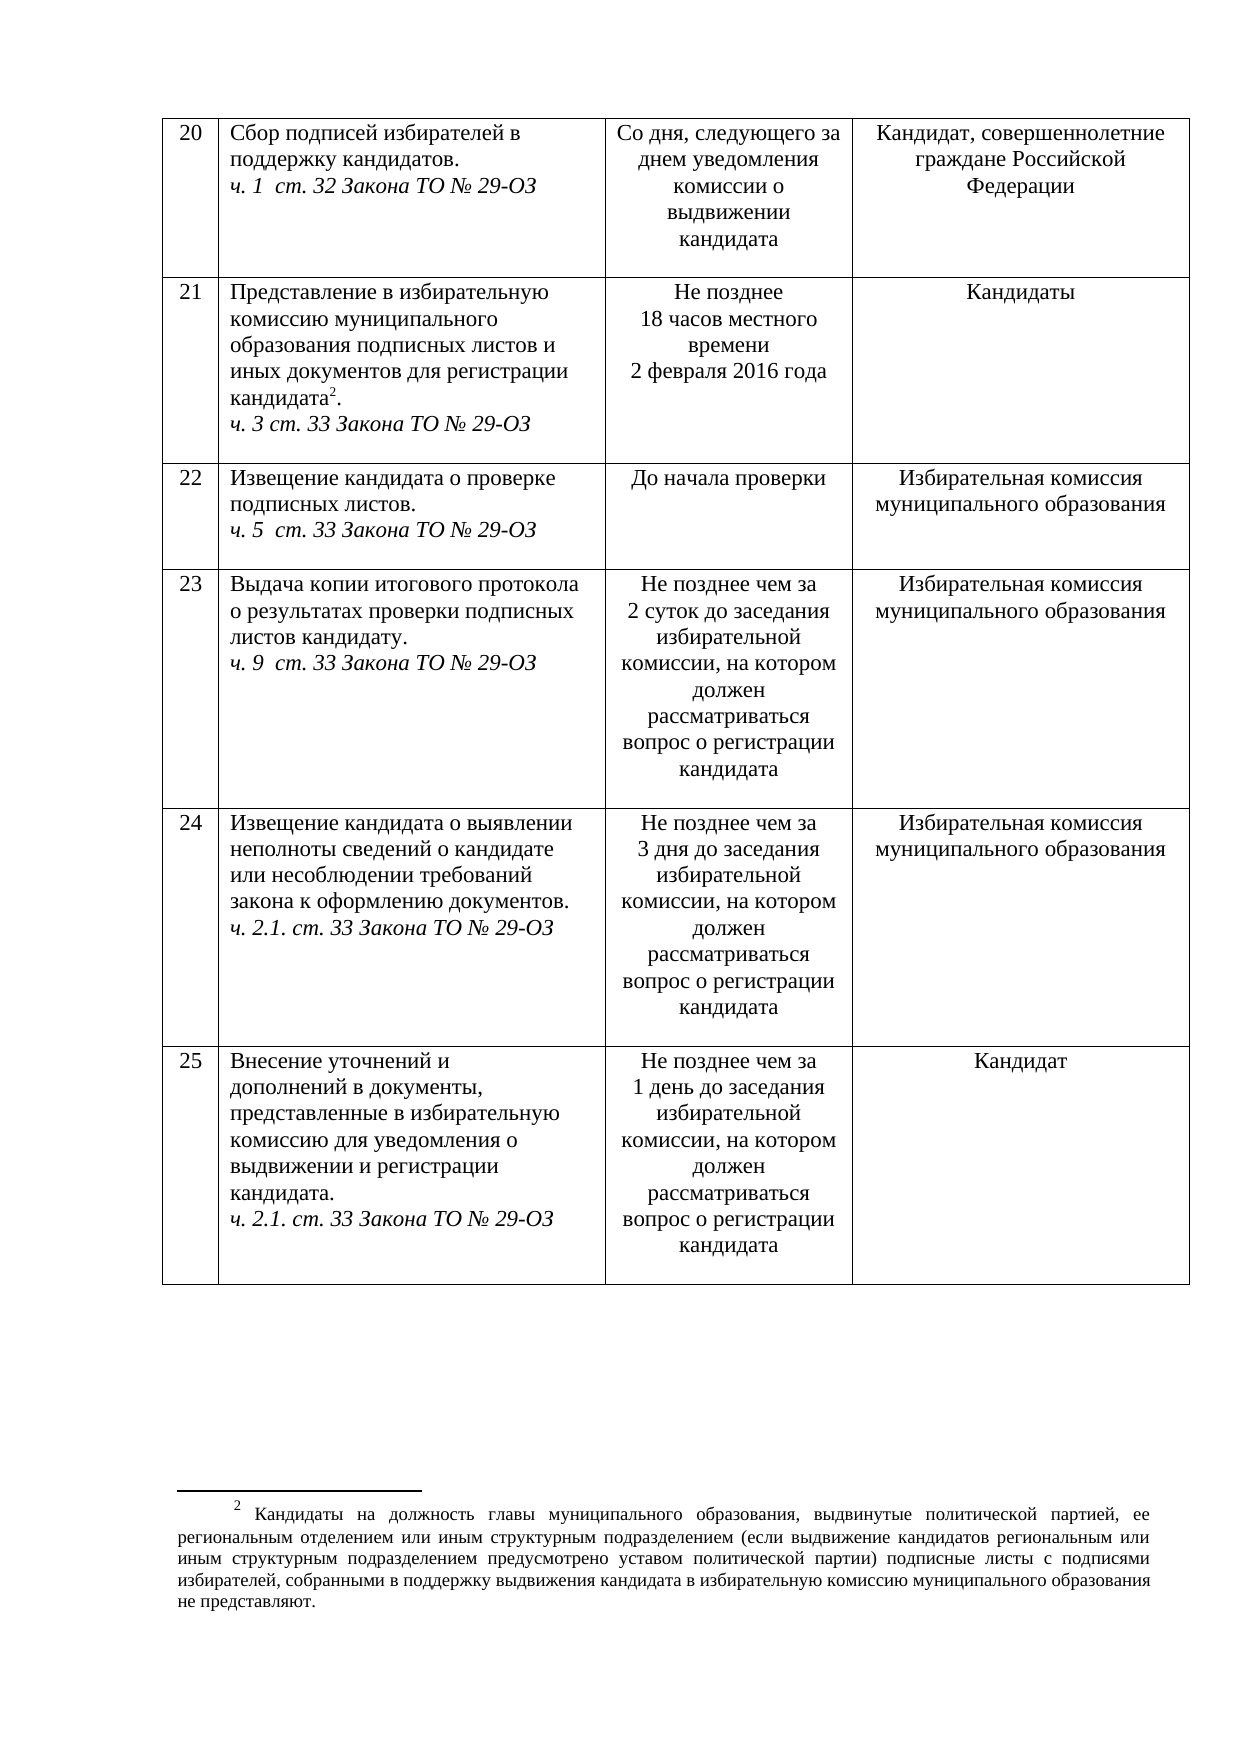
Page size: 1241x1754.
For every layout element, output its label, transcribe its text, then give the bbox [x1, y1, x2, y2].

table_cell Не позднее 18 часов местного времени 2 февраля 2016 года [606, 278, 852, 463]
table_cell 22 [163, 464, 218, 569]
table_cell 25 [163, 1047, 218, 1284]
table_cell Кандидат, совершеннолетние граждане Российской Федерации [853, 119, 1189, 277]
table_cell Не позднее чем за 2 суток до заседания избирательной комиссии, на котором должен рассматриваться вопрос о регистрации кандидата [606, 570, 852, 807]
table_cell Внесение уточнений и дополнений в документы, представленные в избирательную комиссию для уведомления о выдвижении и регистрации кандидата. ч. 2.1. ст. 33 Закона ТО № 29-ОЗ [219, 1047, 605, 1284]
table_cell Представление в избирательную комиссию муниципального образования подписных листов и иных документов для регистрации кандидата. ч. 3 ст. 33 Закона ТО № 29-ОЗ [219, 278, 605, 463]
table_cell До начала проверки [606, 464, 852, 569]
table_cell 24 [163, 809, 218, 1046]
table_cell Извещение кандидата о выявлении неполноты сведений о кандидате или несоблюдении требований закона к оформлению документов. ч. 2.1. ст. 33 Закона ТО № 29-ОЗ [219, 809, 605, 1046]
table_cell 20 [163, 119, 218, 277]
table_cell Избирательная комиссия муниципального образования [853, 809, 1189, 1046]
table_cell Извещение кандидата о проверке подписных листов. ч. 5 ст. 33 Закона ТО № 29-ОЗ [219, 464, 605, 569]
table_cell Сбор подписей избирателей в поддержку кандидатов. ч. 1 ст. 32 Закона ТО № 29-ОЗ [219, 119, 605, 277]
table_cell Кандидат [853, 1047, 1189, 1284]
table_cell Кандидаты [853, 278, 1189, 463]
table_cell 21 [163, 278, 218, 463]
table_cell Не позднее чем за 1 день до заседания избирательной комиссии, на котором должен рассматриваться вопрос о регистрации кандидата [606, 1047, 852, 1284]
table_cell Со дня, следующего за днем уведомления комиссии о выдвижении кандидата [606, 119, 852, 277]
table_cell Выдача копии итогового протокола о результатах проверки подписных листов кандидату. ч. 9 ст. 33 Закона ТО № 29-ОЗ [219, 570, 605, 807]
table_cell Избирательная комиссия муниципального образования [853, 464, 1189, 569]
table_cell Избирательная комиссия муниципального образования [853, 570, 1189, 807]
table_cell 23 [163, 570, 218, 807]
table_cell Не позднее чем за 3 дня до заседания избирательной комиссии, на котором должен рассматриваться вопрос о регистрации кандидата [606, 809, 852, 1046]
